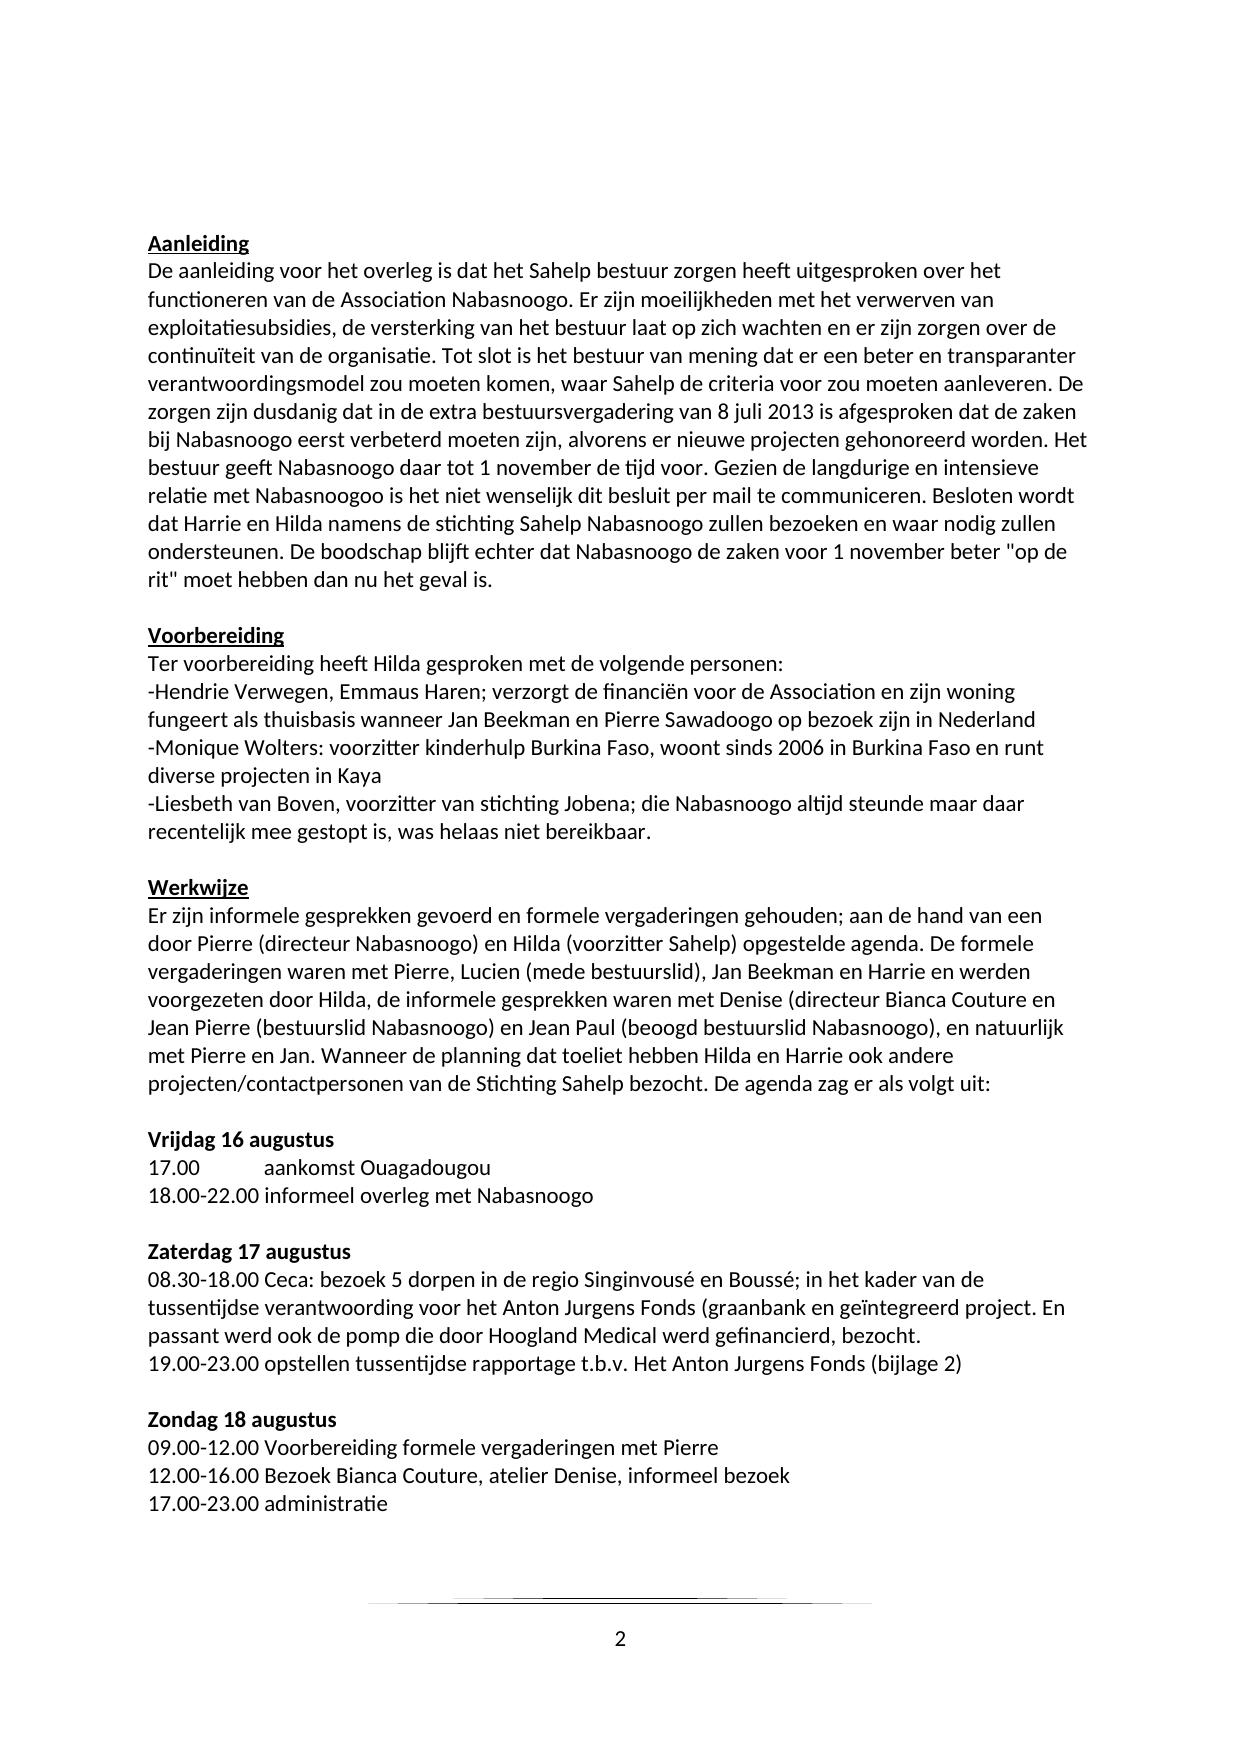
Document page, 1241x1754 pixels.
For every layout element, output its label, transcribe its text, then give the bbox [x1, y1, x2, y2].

text Er zijn informele gesprekken gevoerd en formele vergaderingen gehouden; aan de hand van een door Pierre (directeur Nabasnoogo) en Hilda (voorzitter Sahelp) opgestelde agenda. De formele vergaderingen waren met Pierre, Lucien (mede bestuurslid), Jan Beekman en Harrie en werden voorgezeten door Hilda, de informele gesprekken waren met Denise (directeur Bianca Couture en Jean Pierre (bestuurslid Nabasnoogo) en Jean Paul (beoogd bestuurslid Nabasnoogo), en natuurlijk met Pierre en Jan. Wanneer de planning dat toeliet hebben Hilda en Harrie ook andere projecten/contactpersonen van de Stichting Sahelp bezocht. De agenda zag er als volgt uit: [148, 901, 1093, 1097]
text Werkwijze [148, 873, 1093, 901]
text Vrijdag 16 augustus [148, 1125, 1093, 1153]
text -Liesbeth van Boven, voorzitter van stichting Jobena; die Nabasnoogo altijd steunde maar daar recentelijk mee gestopt is, was helaas niet bereikbaar. [148, 789, 1093, 845]
text Aanleiding [148, 229, 1093, 257]
text Zaterdag 17 augustus [148, 1237, 1093, 1265]
text De aanleiding voor het overleg is dat het Sahelp bestuur zorgen heeft uitgesproken over het functioneren van de Association Nabasnoogo. Er zijn moeilijkheden met het verwerven van exploitatiesubsidies, de versterking van het bestuur laat op zich wachten en er zijn zorgen over de continuïteit van de organisatie. Tot slot is het bestuur van mening dat er een beter en transparanter verantwoordingsmodel zou moeten komen, waar Sahelp de criteria voor zou moeten aanleveren. De zorgen zijn dusdanig dat in de extra bestuursvergadering van 8 juli 2013 is afgesproken dat de zaken bij Nabasnoogo eerst verbeterd moeten zijn, alvorens er nieuwe projecten gehonoreerd worden. Het bestuur geeft Nabasnoogo daar tot 1 november de tijd voor. Gezien de langdurige en intensieve relatie met Nabasnoogoo is het niet wenselijk dit besluit per mail te communiceren. Besloten wordt dat Harrie en Hilda namens de stichting Sahelp Nabasnoogo zullen bezoeken en waar nodig zullen ondersteunen. De boodschap blijft echter dat Nabasnoogo de zaken voor 1 november beter "op de rit" moet hebben dan nu het geval is. [148, 257, 1093, 593]
text 09.00-12.00 Voorbereiding formele vergaderingen met Pierre [148, 1433, 1093, 1462]
text 08.30-18.00 Ceca: bezoek 5 dorpen in de regio Singinvousé en Boussé; in het kader van de tussentijdse verantwoording voor het Anton Jurgens Fonds (graanbank en geïntegreerd project. En passant werd ook de pomp die door Hoogland Medical werd gefinancierd, bezocht. [148, 1265, 1093, 1349]
text 18.00-22.00 informeel overleg met Nabasnoogo [148, 1181, 1093, 1209]
text Zondag 18 augustus [148, 1406, 1093, 1433]
text -Hendrie Verwegen, Emmaus Haren; verzorgt de financiën voor de Association en zijn woning fungeert als thuisbasis wanneer Jan Beekman en Pierre Sawadoogo op bezoek zijn in Nederland [148, 677, 1093, 733]
text 12.00-16.00 Bezoek Bianca Couture, atelier Denise, informeel bezoek [148, 1462, 1093, 1489]
text 19.00-23.00 opstellen tussentijdse rapportage t.b.v. Het Anton Jurgens Fonds (bijlage 2) [148, 1349, 1093, 1377]
text 17.00 aankomst Ouagadougou [148, 1153, 1093, 1181]
text 17.00-23.00 administratie [148, 1489, 1093, 1518]
text -Monique Wolters: voorzitter kinderhulp Burkina Faso, woont sinds 2006 in Burkina Faso en runt diverse projecten in Kaya [148, 733, 1093, 789]
text Voorbereiding [148, 621, 1093, 649]
text Ter voorbereiding heeft Hilda gesproken met de volgende personen: [148, 649, 1093, 677]
